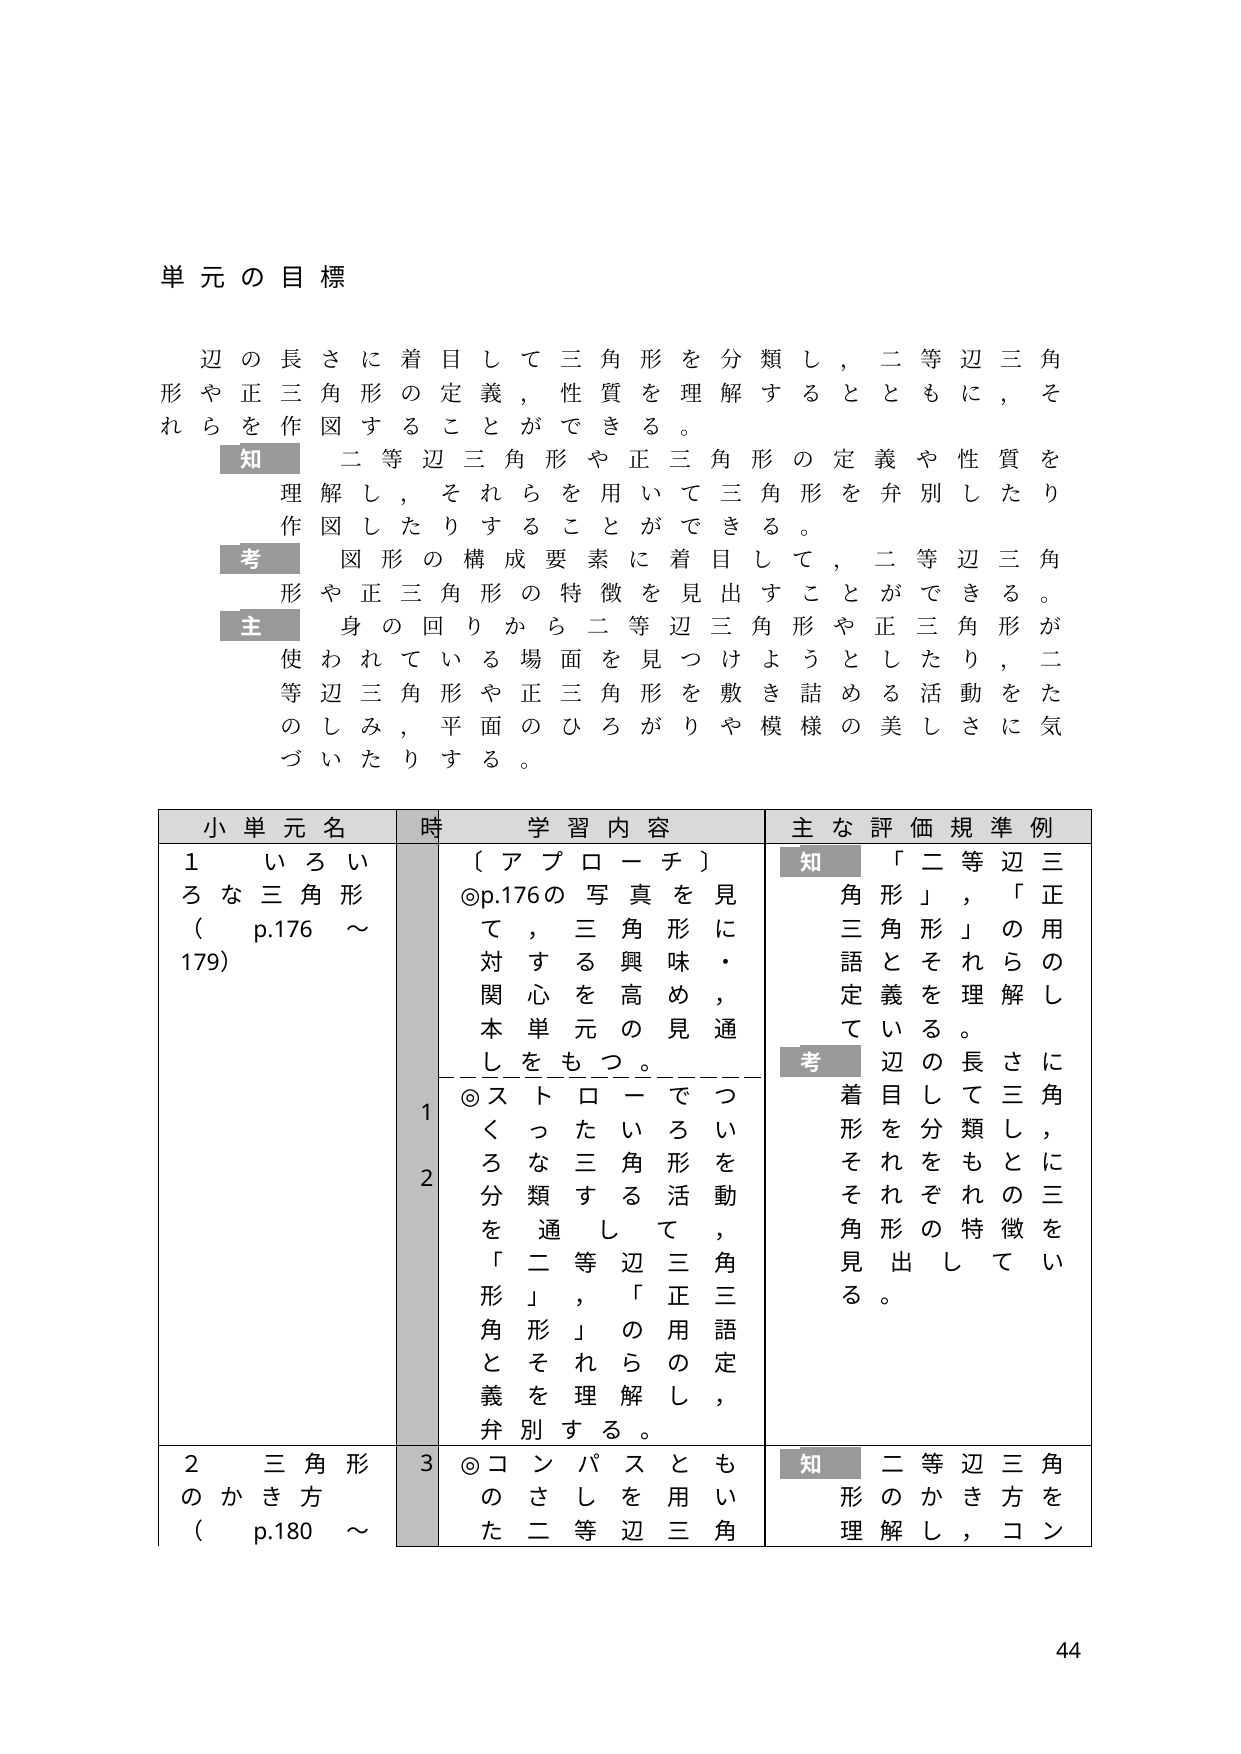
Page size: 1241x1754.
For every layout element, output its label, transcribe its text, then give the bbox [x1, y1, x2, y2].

table_cell １ いろいろな三角形 （p.176～179） [159, 844, 396, 1077]
table_header 主な評価規準例 [766, 810, 1091, 843]
table_cell 〔アプローチ〕 ◎p.176の写真を見て，三角形に対する興味・関心を高め，本単元の見通しをもつ。 [439, 844, 764, 1077]
text 考 図形の構成要素に着目して，二等辺三角形や正三角形の特徴を見出すことができる。 [200, 542, 1080, 608]
table_cell 知 「二等辺三角形」，「正三角形」の用語とそれらの定義を理解している。 考 辺の長さに着目して三角形を分類し，それをもとにそれぞれの三角形の特徴を見出している。 [766, 844, 1091, 1445]
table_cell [439, 1446, 764, 1546]
table_header 小単元名 [159, 810, 396, 843]
text 主 身の回りから二等辺三角形や正三角形が使われている場面を見つけようとしたり，二等辺三角形や正三角形を敷き詰める活動をたのしみ，平面のひろがりや模様の美しさに気づいたりする。 [200, 608, 1080, 775]
text 辺の長さに着目して三角形を分類し，二等辺三角形や正三角形の定義，性質を理解するとともに，それらを作図することができる。 [160, 342, 1080, 442]
text 知 二等辺三角形や正三角形の定義や性質を理解し，それらを用いて三角形を弁別したり，作図したりすることができる。 [200, 442, 1080, 542]
table_header 学習内容 [439, 810, 764, 843]
table_cell 3 [397, 1446, 438, 1546]
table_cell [766, 1446, 1091, 1546]
table_cell [159, 1077, 396, 1445]
table_header 時 [397, 810, 438, 843]
table_cell ◎ストローでつくったいろいろな三角形を分類する活動を通して，「二等辺三角形」，「正三角形」の用語とそれらの定義を理解し，弁別する。 [439, 1077, 764, 1445]
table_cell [159, 1446, 396, 1546]
table_cell 1 2 [397, 844, 438, 1445]
text 単元の目標 [160, 242, 1080, 308]
